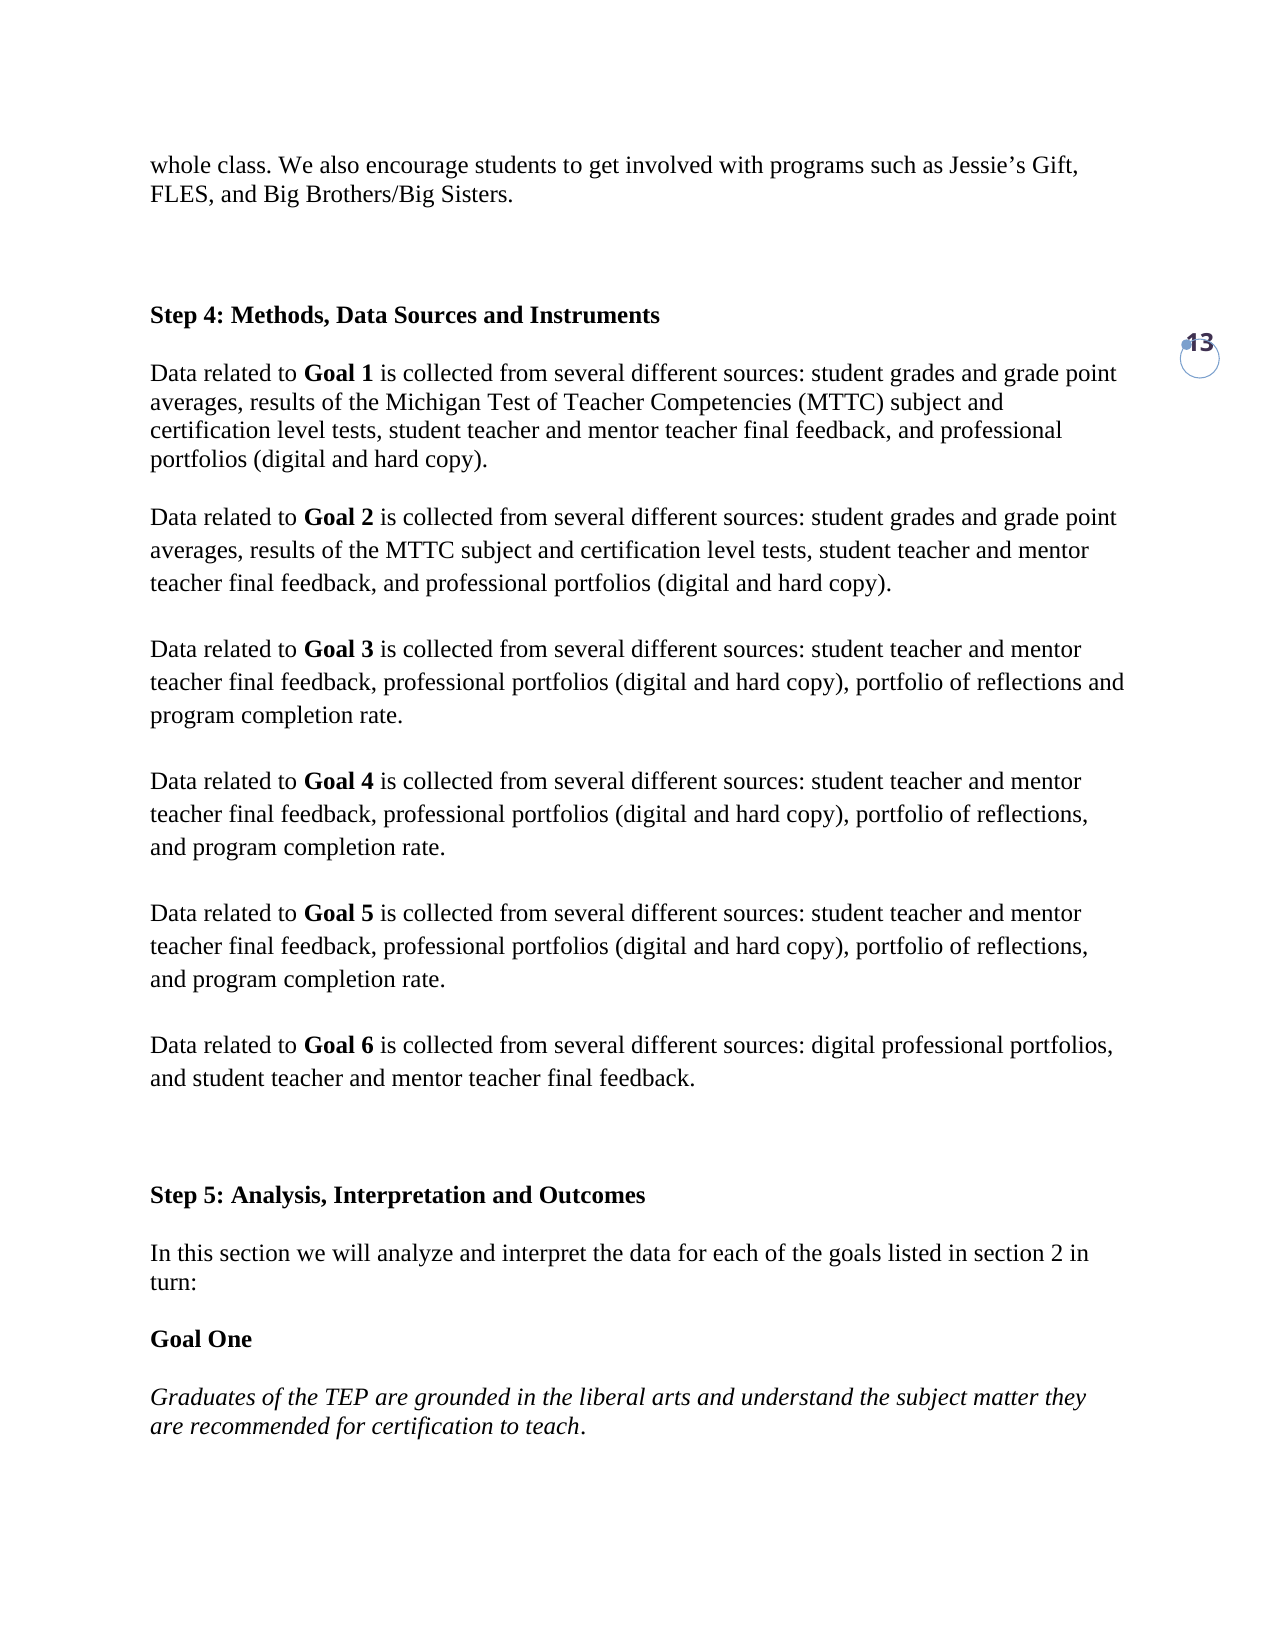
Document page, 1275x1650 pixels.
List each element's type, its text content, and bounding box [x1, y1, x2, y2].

text Goal One [150, 1324, 1125, 1353]
text In this section we will analyze and interpret the data for each of the goals listed in section 2 in turn: [150, 1238, 1125, 1295]
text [150, 150, 1125, 207]
text Step 5: Analysis, Interpretation and Outcomes [150, 1180, 1125, 1209]
text Step 4: Methods, Data Sources and Instruments [150, 300, 1125, 329]
text Graduates of the TEP are grounded in the liberal arts and understand the subject matter they are recommended for certification to teach. [150, 1382, 1125, 1440]
text Data related to Goal 1 is collected from several different sources: student grades and grade point averages, results of the Michigan Test of Teacher Competencies (MTTC) subject and certification level tests, student teacher and mentor teacher final feedback, and professional portfolios (digital and hard copy). [150, 358, 1125, 473]
text Data related to Goal 2 is collected from several different sources: student grades and grade point averages, results of the MTTC subject and certification level tests, student teacher and mentor teacher final feedback, and professional portfolios (digital and hard copy). Data related to Goal 3 is collected from several different sources: student teacher and mentor teacher final feedback, professional portfolios (digital and hard copy), portfolio of reflections and program completion rate. Data related to Goal 4 is collected from several different sources: student teacher and mentor teacher final feedback, professional portfolios (digital and hard copy), portfolio of reflections, and program completion rate. Data related to Goal 5 is collected from several different sources: student teacher and mentor teacher final feedback, professional portfolios (digital and hard copy), portfolio of reflections, and program completion rate. Data related to Goal 6 is collected from several different sources: digital professional portfolios, and student teacher and mentor teacher final feedback. [150, 502, 1125, 1092]
